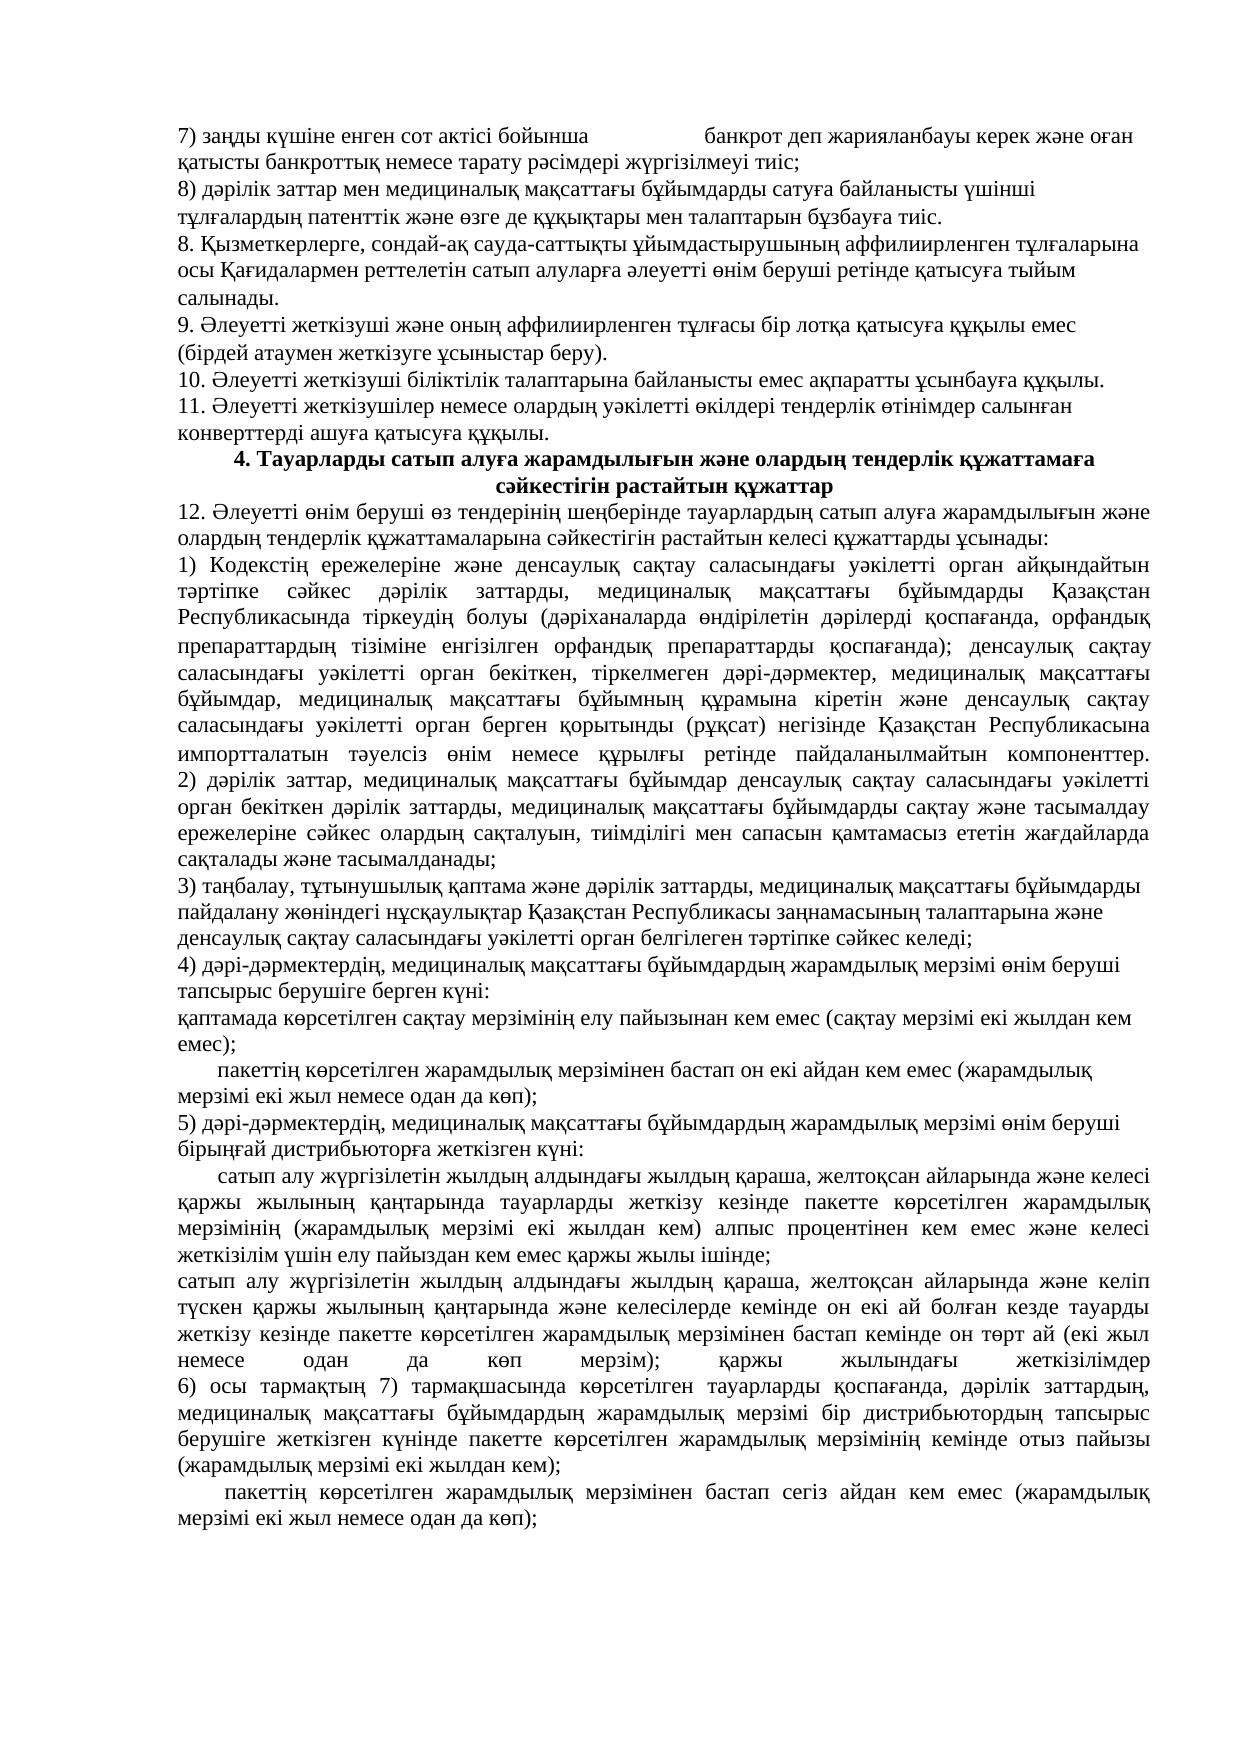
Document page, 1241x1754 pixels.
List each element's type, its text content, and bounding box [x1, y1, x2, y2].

text пакеттің көрсетілген жарамдылық мерзімінен бастап он екі айдан кем емес (жарамдылық мерзімі екі жыл немесе одан да көп); 5) дәрі-дәрмектердің, медициналық мақсаттағы бұйымдардың жарамдылық мерзімі өнім беруші бірыңғай дистрибьюторға жеткізген күні: [177, 1056, 1152, 1162]
text 3) таңбалау, тұтынушылық қаптама және дәрілік заттарды, медициналық мақсаттағы бұйымдарды пайдалану жөніндегі нұсқаулықтар Қазақстан Республикасы заңнамасының талаптарына және денсаулық сақтау саласындағы уәкілетті орган белгілеген тәртіпке сәйкес келеді; 4) дәрі-дәрмектердің, медициналық мақсаттағы бұйымдардың жарамдылық мерзімі өнім беруші тапсырыс берушіге берген күні: қаптамада көрсетілген сақтау мерзімінің елу пайызынан кем емес (сақтау мерзімі екі жылдан кем емес); [177, 872, 1152, 1056]
text сатып алу жүргізілетін жылдың алдындағы жылдың қараша, желтоқсан айларында және келесі қаржы жылының қаңтарында тауарларды жеткізу кезінде пакетте көрсетілген жарамдылық мерзімінің (жарамдылық мерзімі екі жылдан кем) алпыс процентінен кем емес және келесі жеткізілім үшін елу пайыздан кем емес қаржы жылы ішінде; [177, 1162, 1152, 1267]
text 7) заңды күшіне енген сот актісі бойынша банкрот деп жарияланбауы керек және оған қатысты банкроттық немесе тарату рәсімдері жүргізілмеуі тиіс; 8) дәрілік заттар мен медициналық мақсаттағы бұйымдарды сатуға байланысты үшінші тұлғалардың патенттік және өзге де құқықтары мен талаптарын бұзбауға тиіс. 8. Қызметкерлерге, сондай-ақ сауда-саттықты ұйымдастырушының аффилиирленген тұлғаларына осы Қағидалармен реттелетін сатып алуларға әлеуетті өнім беруші ретінде қатысуға тыйым салынады. 9. Әлеуетті жеткізуші және оның аффилиирленген тұлғасы бір лотқа қатысуға құқылы емес (бірдей атаумен жеткізуге ұсыныстар беру). 10. Әлеуетті жеткізуші біліктілік талаптарына байланысты емес ақпаратты ұсынбауға құқылы. 11. Әлеуетті жеткізушілер немесе олардың уәкілетті өкілдері тендерлік өтінімдер салынған конверттерді ашуға қатысуға құқылы. [177, 122, 1152, 445]
text 1) Кодекстің ережелеріне және денсаулық сақтау саласындағы уәкілетті орган айқындайтын тәртіпке сәйкес дәрілік заттарды, медициналық мақсаттағы бұйымдарды Қазақстан Республикасында тіркеудің болуы (дәріханаларда өндірілетін дәрілерді қоспағанда, орфандық препараттардың тізіміне енгізілген орфандық препараттарды қоспағанда); денсаулық сақтау саласындағы уәкілетті орган бекіткен, тіркелмеген дәрі-дәрмектер, медициналық мақсаттағы бұйымдар, медициналық мақсаттағы бұйымның құрамына кіретін және денсаулық сақтау саласындағы уәкілетті орган берген қорытынды (рұқсат) негізінде Қазақстан Республикасына импортталатын тәуелсіз өнім немесе құрылғы ретінде пайдаланылмайтын компоненттер. 2) дәрілік заттар, медициналық мақсаттағы бұйымдар денсаулық сақтау саласындағы уәкілетті орган бекіткен дәрілік заттарды, медициналық мақсаттағы бұйымдарды сақтау және тасымалдау ережелеріне сәйкес олардың сақталуын, тиімділігі мен сапасын қамтамасыз ететін жағдайларда сақталады және тасымалданады; [177, 551, 1152, 872]
text 4. Тауарларды сатып алуға жарамдылығын және олардың тендерлік құжаттамаға сәйкестігін растайтын құжаттар [177, 445, 1152, 498]
text сатып алу жүргізілетін жылдың алдындағы жылдың қараша, желтоқсан айларында және келіп түскен қаржы жылының қаңтарында және келесілерде кемінде он екі ай болған кезде тауарды жеткізу кезінде пакетте көрсетілген жарамдылық мерзімінен бастап кемінде он төрт ай (екі жыл немесе одан да көп мерзім); қаржы жылындағы жеткізілімдер 6) осы тармақтың 7) тармақшасында көрсетілген тауарларды қоспағанда, дәрілік заттардың, медициналық мақсаттағы бұйымдардың жарамдылық мерзімі бір дистрибьютордың тапсырыс берушіге жеткізген күнінде пакетте көрсетілген жарамдылық мерзімінің кемінде отыз пайызы (жарамдылық мерзімі екі жылдан кем); [177, 1267, 1152, 1478]
text пакеттің көрсетілген жарамдылық мерзімінен бастап сегіз айдан кем емес (жарамдылық мерзімі екі жыл немесе одан да көп); [177, 1478, 1152, 1531]
text 12. Әлеуетті өнім беруші өз тендерінің шеңберінде тауарлардың сатып алуға жарамдылығын және олардың тендерлік құжаттамаларына сәйкестігін растайтын келесі құжаттарды ұсынады: [177, 498, 1152, 551]
